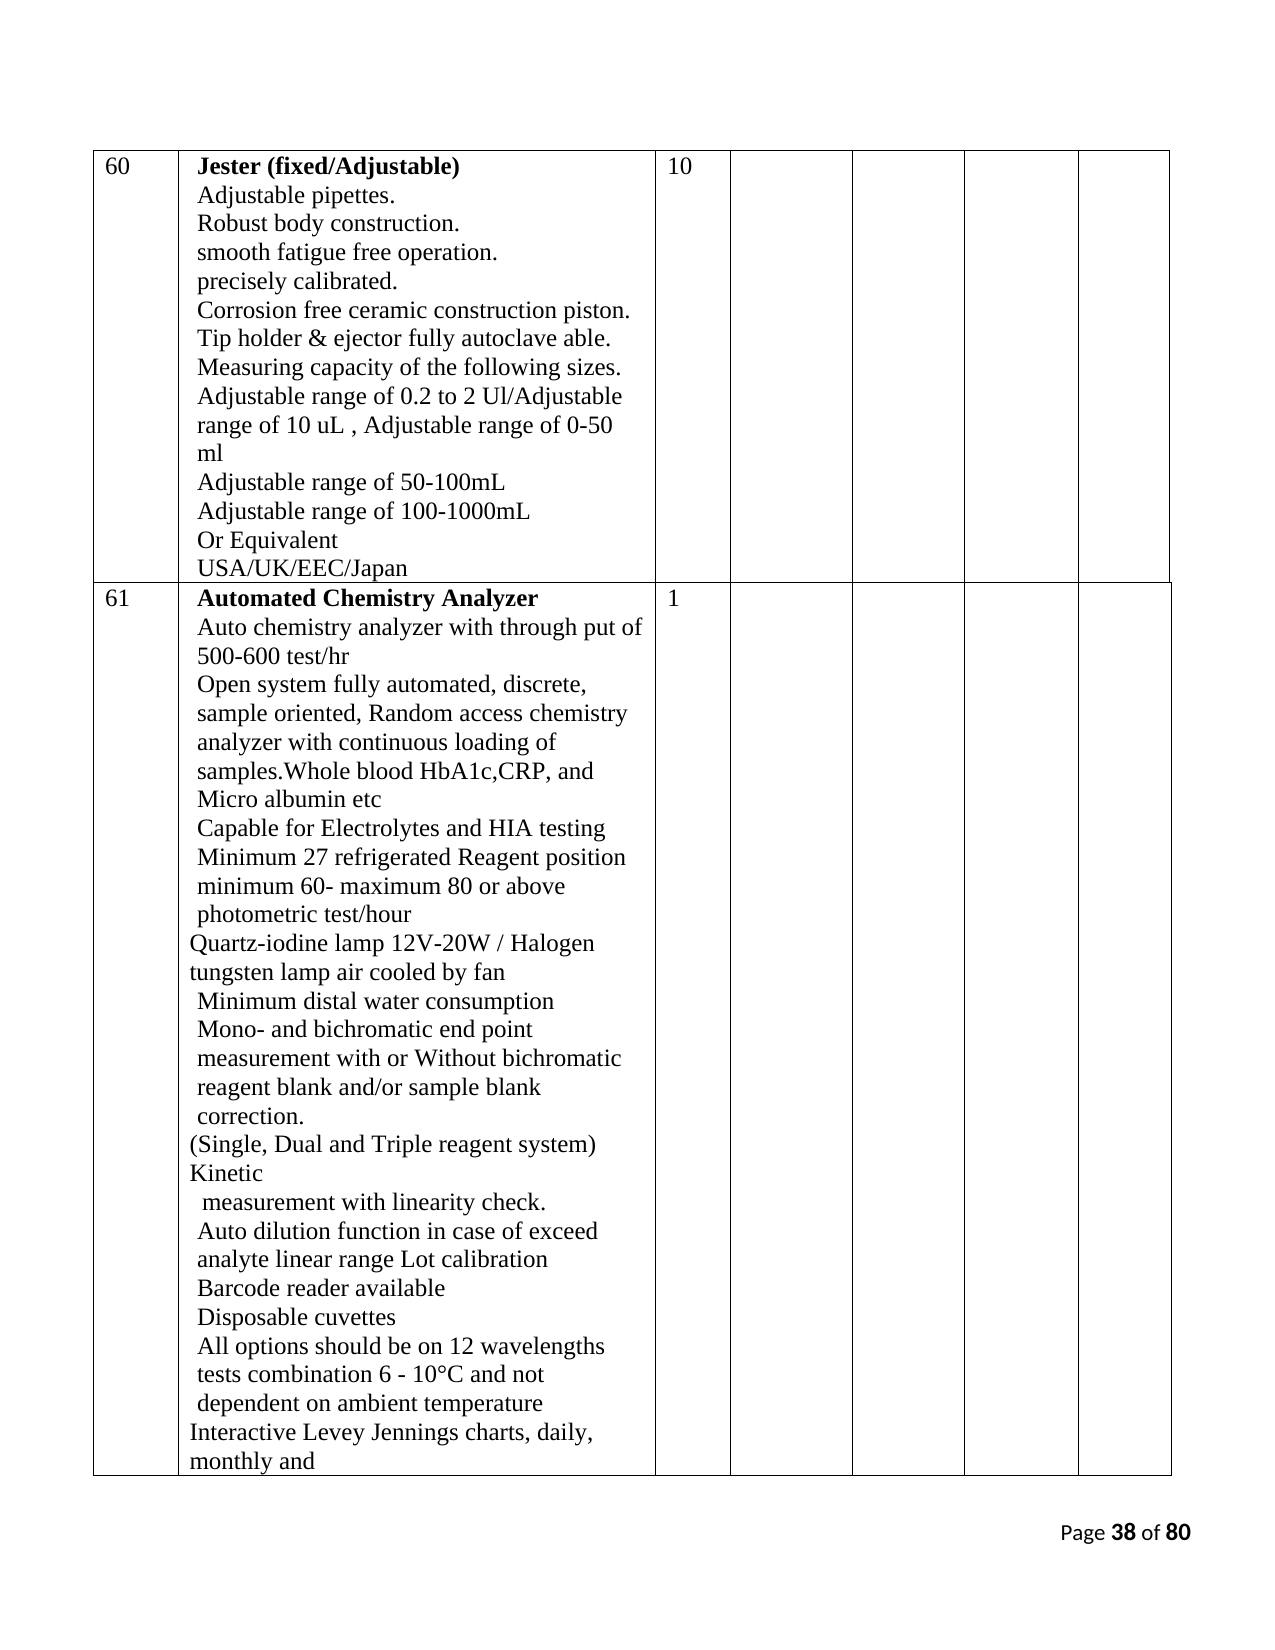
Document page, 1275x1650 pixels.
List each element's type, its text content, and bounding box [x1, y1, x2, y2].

table_header 10 [656, 151, 730, 582]
table_header 60 [94, 151, 178, 582]
table_cell [1079, 583, 1171, 1474]
table_header [965, 151, 1078, 582]
table_header [1079, 151, 1169, 582]
table_header [731, 151, 852, 582]
table_cell 61 [94, 583, 178, 1474]
table_cell [965, 583, 1078, 1474]
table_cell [179, 583, 655, 1474]
table_header Jester (fixed/Adjustable) Adjustable pipettes. Robust body construction. smooth fatigue free operation. precisely calibrated. Corrosion free ceramic construction piston. Tip holder & ejector fully autoclave able. Measuring capacity of the following sizes. Adjustable range of 0.2 to 2 Ul/Adjustable range of 10 uL , Adjustable range of 0-50 ml Adjustable range of 50-100mL Adjustable range of 100-1000mL Or Equivalent USA/UK/EEC/Japan [179, 151, 655, 582]
table_header [853, 151, 964, 582]
table_cell [731, 583, 852, 1474]
table_cell [853, 583, 964, 1474]
table_cell 1 [656, 583, 730, 1474]
